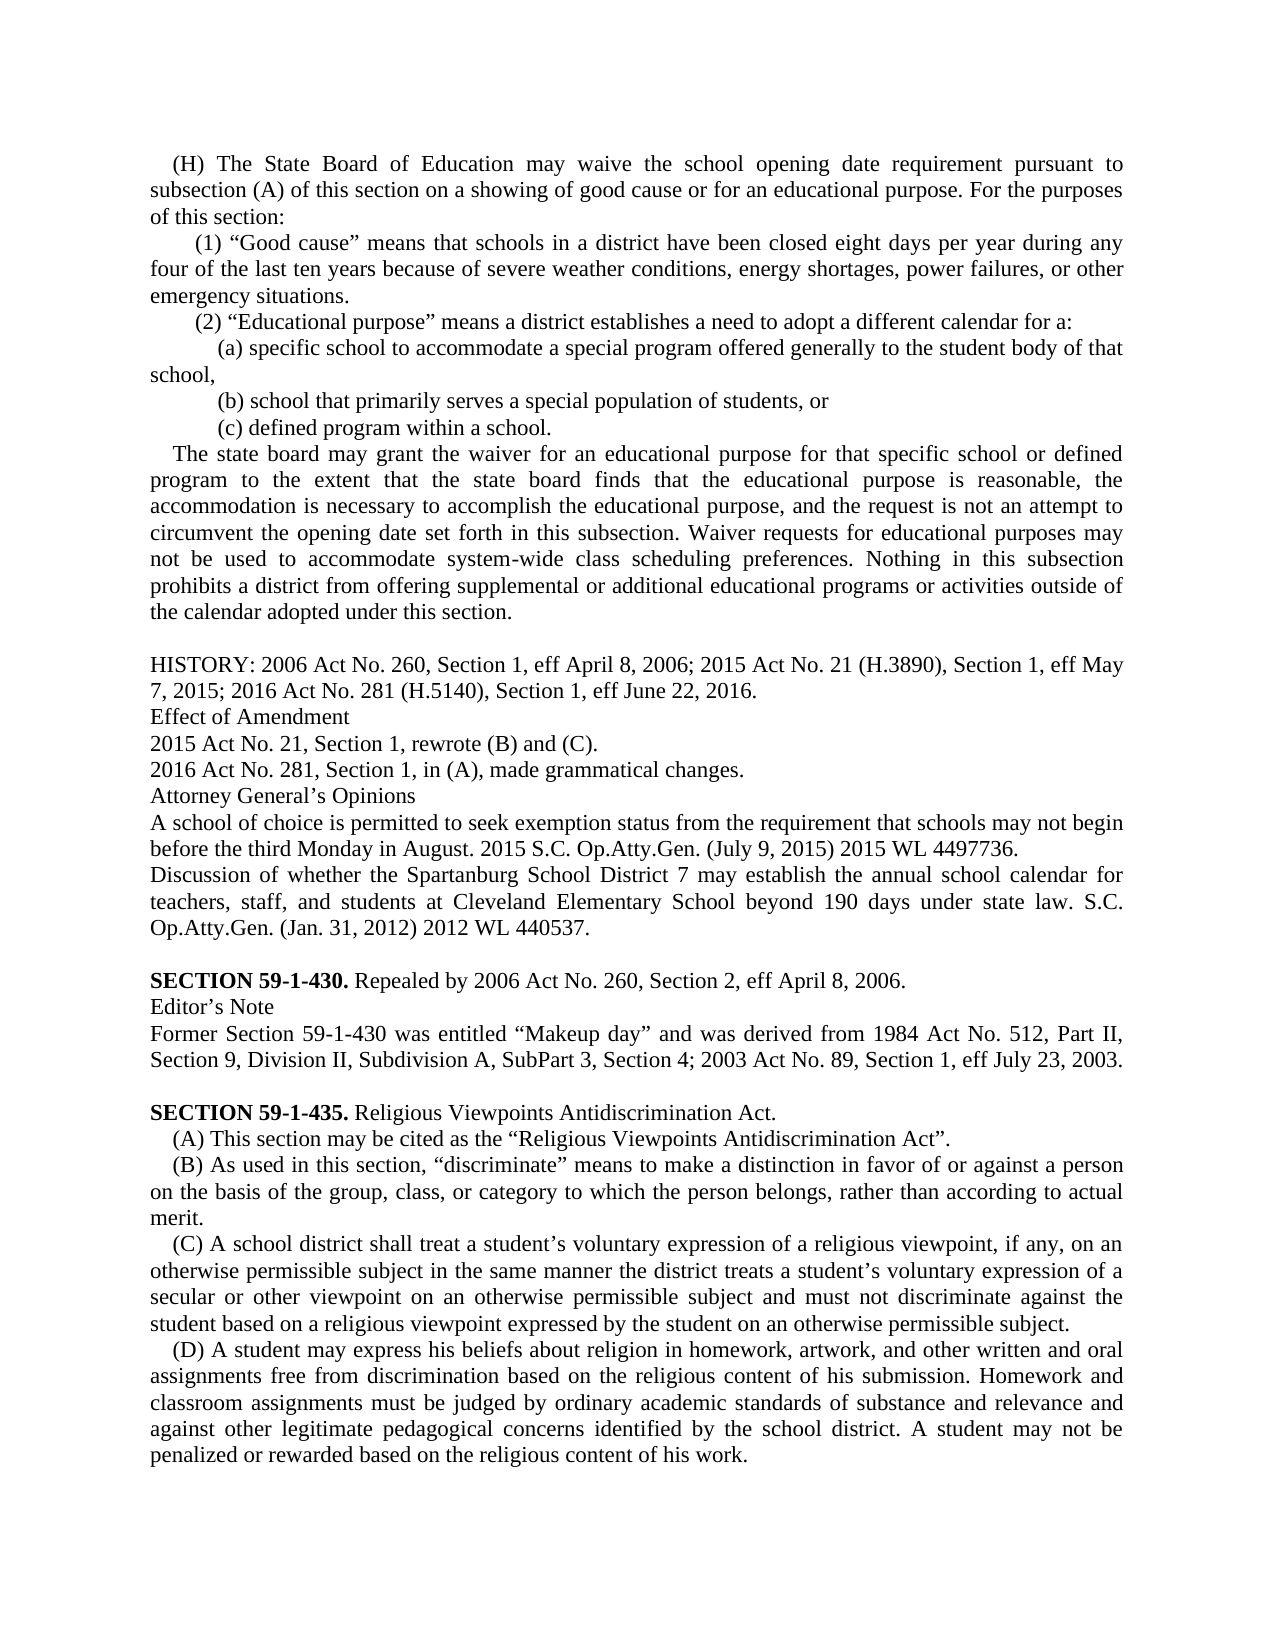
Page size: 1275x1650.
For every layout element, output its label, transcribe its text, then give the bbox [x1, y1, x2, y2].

text 2015 Act No. 21, Section 1, rewrote (B) and (C). [150, 730, 1125, 756]
text (B) As used in this section, “discriminate” means to make a distinction in favor of or against a person on the basis of the group, class, or category to which the person belongs, rather than according to actual merit. [150, 1151, 1125, 1231]
text Former Section 59-1-430 was entitled “Makeup day” and was derived from 1984 Act No. 512, Part II, Section 9, Division II, Subdivision A, SubPart 3, Section 4; 2003 Act No. 89, Section 1, eff July 23, 2003. [150, 1020, 1125, 1072]
text (C) A school district shall treat a student’s voluntary expression of a religious viewpoint, if any, on an otherwise permissible subject in the same manner the district treats a student’s voluntary expression of a secular or other viewpoint on an otherwise permissible subject and must not discriminate against the student based on a religious viewpoint expressed by the student on an otherwise permissible subject. [150, 1231, 1125, 1336]
text HISTORY: 2006 Act No. 260, Section 1, eff April 8, 2006; 2015 Act No. 21 (H.3890), Section 1, eff May 7, 2015; 2016 Act No. 281 (H.5140), Section 1, eff June 22, 2016. [150, 651, 1125, 703]
text SECTION 59-1-430. Repealed by 2006 Act No. 260, Section 2, eff April 8, 2006. [150, 967, 1125, 993]
text Attorney General’s Opinions [150, 782, 1125, 809]
text The state board may grant the waiver for an educational purpose for that specific school or defined program to the extent that the state board finds that the educational purpose is reasonable, the accommodation is necessary to accomplish the educational purpose, and the request is not an attempt to circumvent the opening date set forth in this subsection. Waiver requests for educational purposes may not be used to accommodate system-wide class scheduling preferences. Nothing in this subsection prohibits a district from offering supplemental or additional educational programs or activities outside of the calendar adopted under this section. [150, 440, 1125, 624]
text (H) The State Board of Education may waive the school opening date requirement pursuant to subsection (A) of this section on a showing of good cause or for an educational purpose. For the purposes of this section: [150, 150, 1125, 229]
text SECTION 59-1-435. Religious Viewpoints Antidiscrimination Act. [150, 1099, 1125, 1125]
text (D) A student may express his beliefs about religion in homework, artwork, and other written and oral assignments free from discrimination based on the religious content of his submission. Homework and classroom assignments must be judged by ordinary academic standards of substance and relevance and against other legitimate pedagogical concerns identified by the school district. A student may not be penalized or rewarded based on the religious content of his work. [150, 1336, 1125, 1468]
text A school of choice is permitted to seek exemption status from the requirement that schools may not begin before the third Monday in August. 2015 S.C. Op.Atty.Gen. (July 9, 2015) 2015 WL 4497736. [150, 809, 1125, 862]
text (a) specific school to accommodate a special program offered generally to the student body of that school, [150, 334, 1125, 387]
text (1) “Good cause” means that schools in a district have been closed eight days per year during any four of the last ten years because of severe weather conditions, energy shortages, power failures, or other emergency situations. [150, 229, 1125, 308]
text (A) This section may be cited as the “Religious Viewpoints Antidiscrimination Act”. [150, 1125, 1125, 1151]
text (b) school that primarily serves a special population of students, or [150, 387, 1125, 413]
text (c) defined program within a school. [150, 413, 1125, 440]
text 2016 Act No. 281, Section 1, in (A), made grammatical changes. [150, 756, 1125, 782]
text Editor’s Note [150, 993, 1125, 1020]
text Effect of Amendment [150, 703, 1125, 730]
text Discussion of whether the Spartanburg School District 7 may establish the annual school calendar for teachers, staff, and students at Cleveland Elementary School beyond 190 days under state law. S.C. Op.Atty.Gen. (Jan. 31, 2012) 2012 WL 440537. [150, 862, 1125, 941]
text (2) “Educational purpose” means a district establishes a need to adopt a different calendar for a: [150, 308, 1125, 334]
